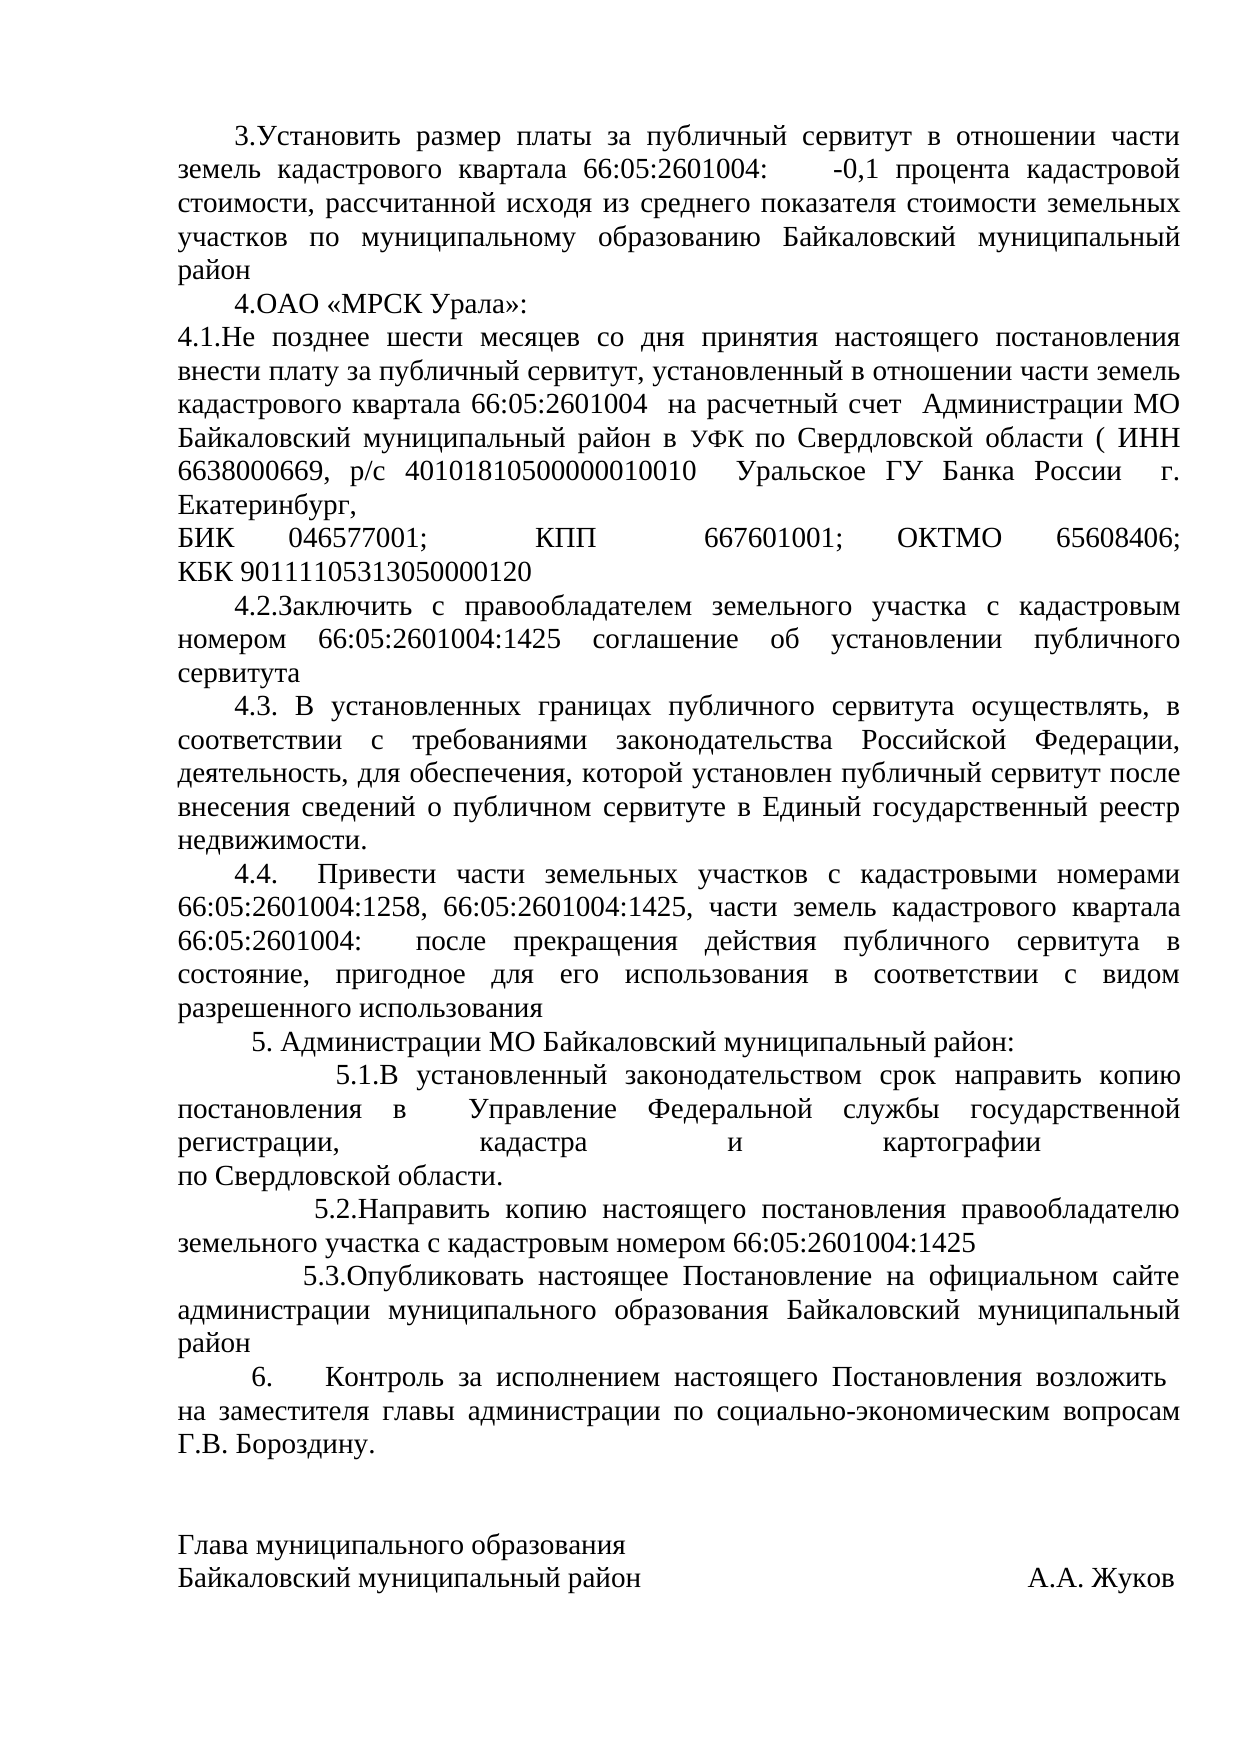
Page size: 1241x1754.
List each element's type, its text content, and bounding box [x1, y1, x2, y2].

text 4.3. В установленных границах публичного сервитута осуществлять, в соответствии с требованиями законодательства Российской Федерации, деятельность, для обеспечения, которой установлен публичный сервитут после внесения сведений о публичном сервитуте в Единый государственный реестр недвижимости. [177, 688, 1181, 856]
text 4.1.Не позднее шести месяцев со дня принятия настоящего постановления внести плату за публичный сервитут, установленный в отношении части земель кадастрового квартала 66:05:2601004 на расчетный счет Администрации МО Байкаловский муниципальный район в УФК по Свердловской области ( ИНН 6638000669, р/с 40101810500000010010 Уральское ГУ Банка России г. Екатеринбург, БИК 046577001; КПП 667601001; ОКТМО 65608406; КБК 90111105313050000120 [177, 319, 1181, 588]
text Байкаловский муниципальный район А.А. Жуков [177, 1560, 1181, 1594]
text 3.Установить размер платы за публичный сервитут в отношении части земель кадастрового квартала 66:05:2601004: -0,1 процента кадастровой стоимости, рассчитанной исходя из среднего показателя стоимости земельных участков по муниципальному образованию Байкаловский муниципальный район [177, 118, 1181, 286]
text 5.1.В установленный законодательством срок направить копию постановления в Управление Федеральной службы государственной регистрации, кадастра и картографии по Свердловской области. [177, 1057, 1181, 1191]
text Глава муниципального образования [177, 1527, 1181, 1560]
text 5.2.Направить копию настоящего постановления правообладателю земельного участка с кадастровым номером 66:05:2601004:1425 [177, 1191, 1181, 1258]
text 4.ОАО «МРСК Урала»: [177, 286, 1181, 319]
text 4.2.Заключить с правообладателем земельного участка с кадастровым номером 66:05:2601004:1425 соглашение об установлении публичного сервитута [177, 588, 1181, 688]
text 4.4. Привести части земельных участков с кадастровыми номерами 66:05:2601004:1258, 66:05:2601004:1425, части земель кадастрового квартала 66:05:2601004: после прекращения действия публичного сервитута в состояние, пригодное для его использования в соответствии с видом разрешенного использования [177, 856, 1181, 1024]
text 5. Администрации МО Байкаловский муниципальный район: [251, 1024, 1181, 1057]
list Контроль за исполнением настоящего Постановления возложить на заместителя главы администрации по социально-экономическим вопросам Г.В. Бороздину. [177, 1359, 1181, 1460]
text 5.3.Опубликовать настоящее Постановление на официальном сайте администрации муниципального образования Байкаловский муниципальный район [177, 1258, 1181, 1359]
